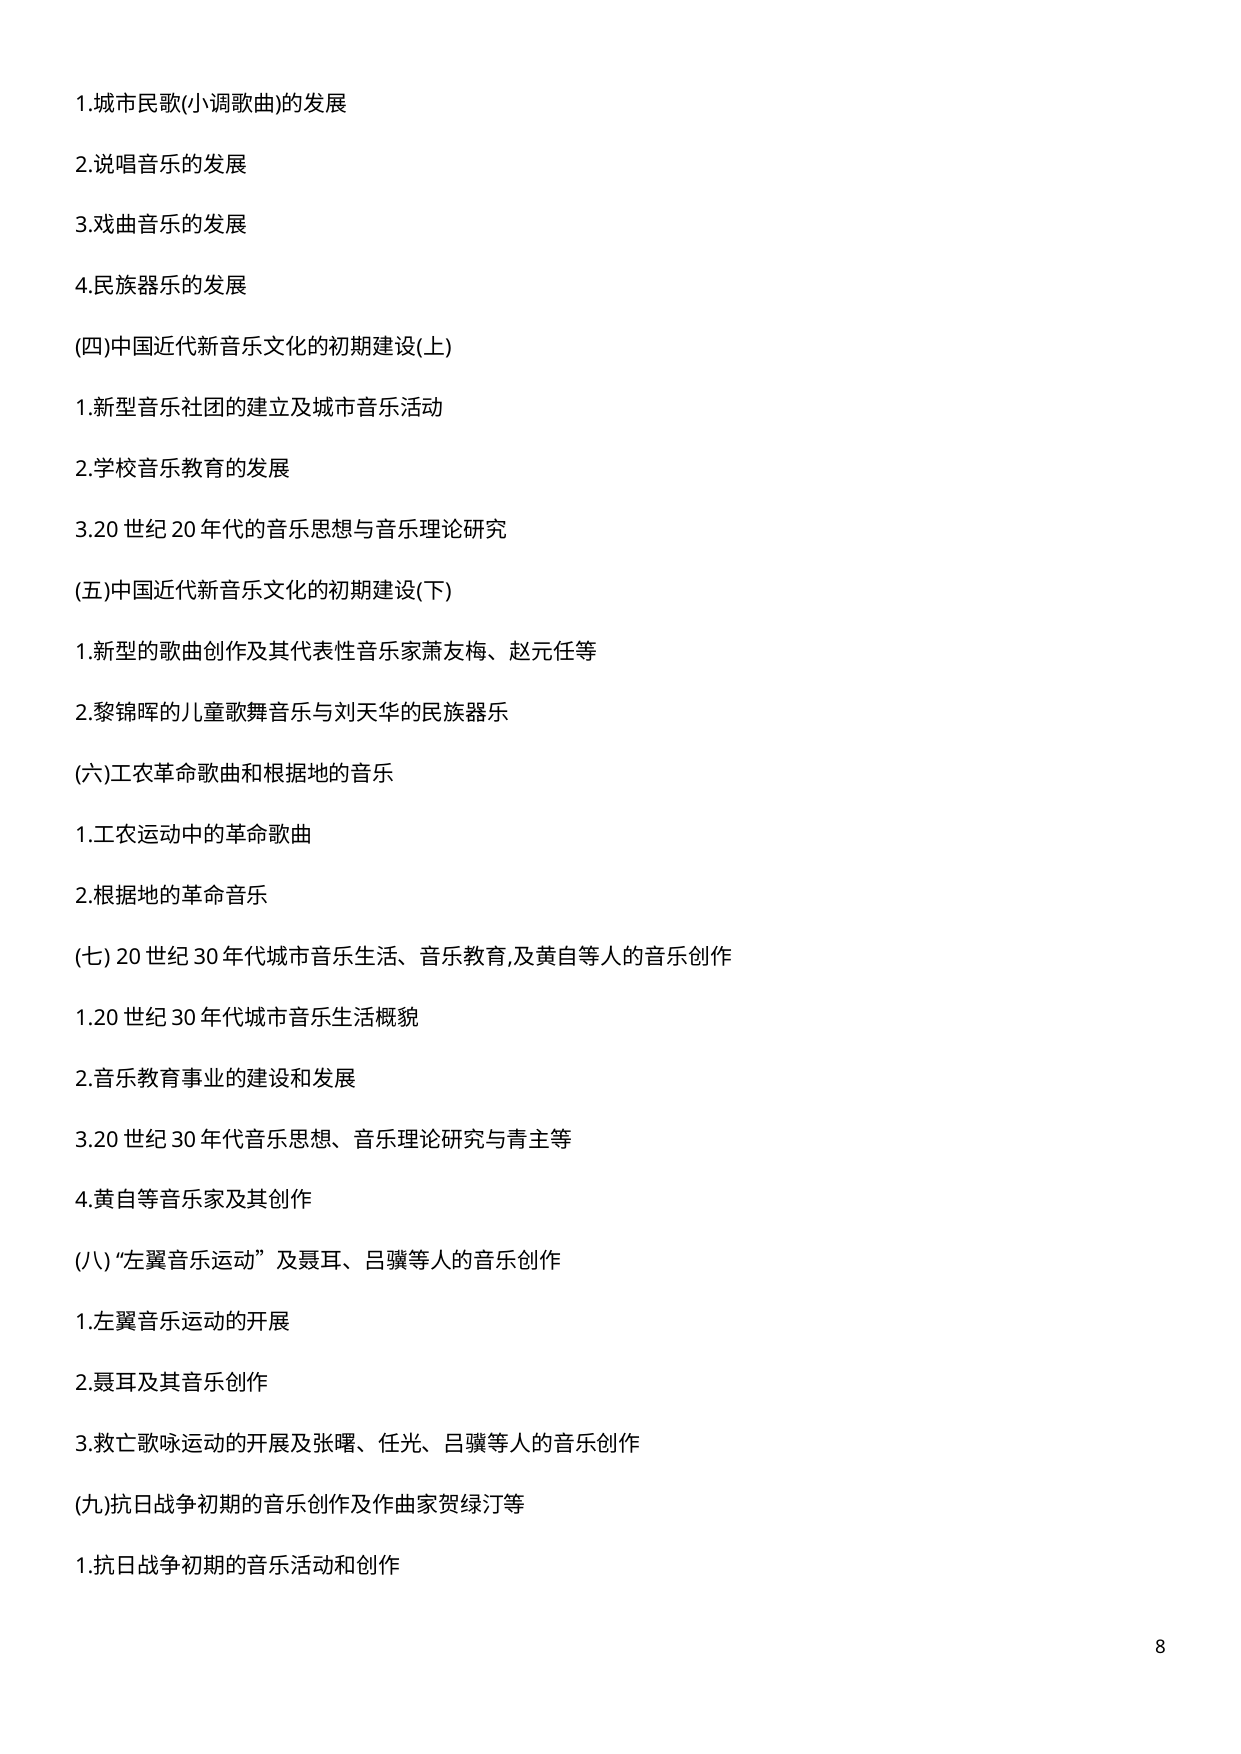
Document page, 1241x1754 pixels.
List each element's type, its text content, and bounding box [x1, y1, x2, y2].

text 3.20世纪20年代的音乐思想与音乐理论研究 [75, 512, 1165, 544]
text (六)工农革命歌曲和根据地的音乐 [75, 756, 1165, 788]
text 2.音乐教育事业的建设和发展 [75, 1061, 1165, 1092]
text 4.民族器乐的发展 [75, 268, 1165, 300]
text 3.20世纪30年代音乐思想、音乐理论研究与青主等 [75, 1122, 1165, 1153]
text 1.新型音乐社团的建立及城市音乐活动 [75, 390, 1165, 422]
text 2.聂耳及其音乐创作 [75, 1365, 1165, 1397]
text 1.左翼音乐运动的开展 [75, 1304, 1165, 1336]
text (五)中国近代新音乐文化的初期建设(下) [75, 573, 1165, 605]
text 2.黎锦晖的儿童歌舞音乐与刘天华的民族器乐 [75, 695, 1165, 727]
text 2.学校音乐教育的发展 [75, 451, 1165, 483]
text 1.城市民歌(小调歌曲)的发展 [75, 86, 1165, 117]
text (七) 20世纪30年代城市音乐生活、音乐教育,及黄自等人的音乐创作 [75, 939, 1165, 971]
text 2.根据地的革命音乐 [75, 878, 1165, 909]
text 4.黄自等音乐家及其创作 [75, 1182, 1165, 1214]
text (四)中国近代新音乐文化的初期建设(上) [75, 329, 1165, 361]
text 1.抗日战争初期的音乐活动和创作 [75, 1548, 1165, 1580]
text (八) “左翼音乐运动”及聂耳、吕骥等人的音乐创作 [75, 1243, 1165, 1275]
text (九)抗日战争初期的音乐创作及作曲家贺绿汀等 [75, 1487, 1165, 1519]
text 1.工农运动中的革命歌曲 [75, 817, 1165, 849]
text 1.20世纪30年代城市音乐生活概貌 [75, 1000, 1165, 1031]
text 2.说唱音乐的发展 [75, 147, 1165, 178]
text 3.戏曲音乐的发展 [75, 207, 1165, 239]
text 3.救亡歌咏运动的开展及张曙、任光、吕骥等人的音乐创作 [75, 1426, 1165, 1458]
text 1.新型的歌曲创作及其代表性音乐家萧友梅、赵元任等 [75, 634, 1165, 666]
